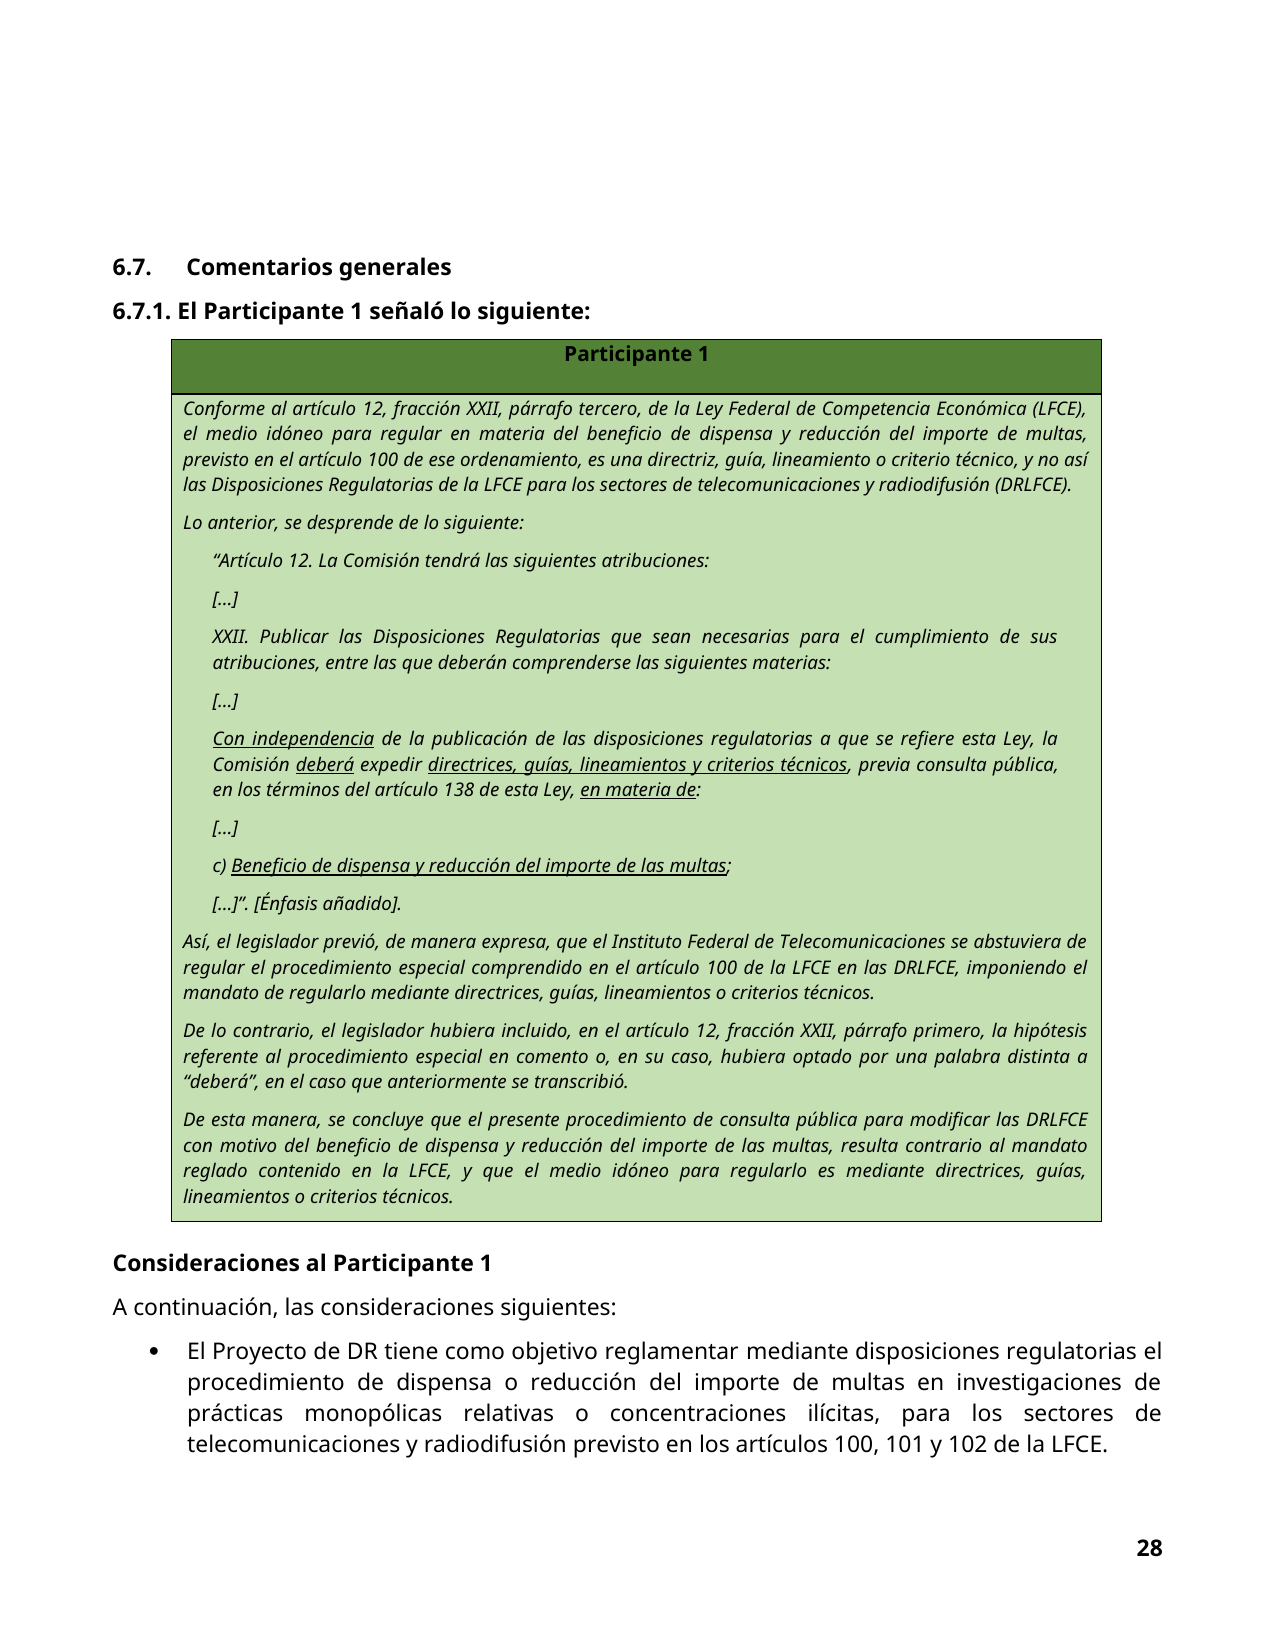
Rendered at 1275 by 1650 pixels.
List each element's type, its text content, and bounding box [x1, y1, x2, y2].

text 6.7.1. El Participante 1 señaló lo siguiente: [112, 295, 1162, 326]
text A continuación, las consideraciones siguientes: [112, 1291, 1162, 1322]
text Consideraciones al Participante 1 [112, 1247, 1162, 1278]
text 6.7. Comentarios generales [112, 251, 1162, 282]
table_header Participante 1 [172, 340, 1101, 393]
table_header Conforme al artículo 12, fracción XXII, párrafo tercero, de la Ley Federal de Competencia Económica (LFCE), el medio idóneo para regular en materia del beneficio de dispensa y reducción del importe de multas, previsto en el artículo 100 de ese ordenamiento, es una directriz, guía, lineamiento o criterio técnico, y no así las Disposiciones Regulatorias de la LFCE para los sectores de telecomunicaciones y radiodifusión (DRLFCE). Lo anterior, se desprende de lo siguiente: “Artículo 12. La Comisión tendrá las siguientes atribuciones: […] XXII. Publicar las Disposiciones Regulatorias que sean necesarias para el cumplimiento de sus atribuciones, entre las que deberán comprenderse las siguientes materias: […] Con independencia de la publicación de las disposiciones regulatorias a que se refiere esta Ley, la Comisión deberá expedir directrices, guías, lineamientos y criterios técnicos, previa consulta pública, en los términos del artículo 138 de esta Ley, en materia de: […] c) Beneficio de dispensa y reducción del importe de las multas; […]”. [Énfasis añadido]. Así, el legislador previó, de manera expresa, que el Instituto Federal de Telecomunicaciones se abstuviera de regular el procedimiento especial comprendido en el artículo 100 de la LFCE en las DRLFCE, imponiendo el mandato de regularlo mediante directrices, guías, lineamientos o criterios técnicos. De lo contrario, el legislador hubiera incluido, en el artículo 12, fracción XXII, párrafo primero, la hipótesis referente al procedimiento especial en comento o, en su caso, hubiera optado por una palabra distinta a “deberá”, en el caso que anteriormente se transcribió. De esta manera, se concluye que el presente procedimiento de consulta pública para modificar las DRLFCE con motivo del beneficio de dispensa y reducción del importe de las multas, resulta contrario al mandato reglado contenido en la LFCE, y que el medio idóneo para regularlo es mediante directrices, guías, lineamientos o criterios técnicos. [172, 395, 1101, 1221]
list El Proyecto de DR tiene como objetivo reglamentar mediante disposiciones regulatorias el procedimiento de dispensa o reducción del importe de multas en investigaciones de prácticas monopólicas relativas o concentraciones ilícitas, para los sectores de telecomunicaciones y radiodifusión previsto en los artículos 100, 101 y 102 de la LFCE. [150, 1335, 1162, 1460]
